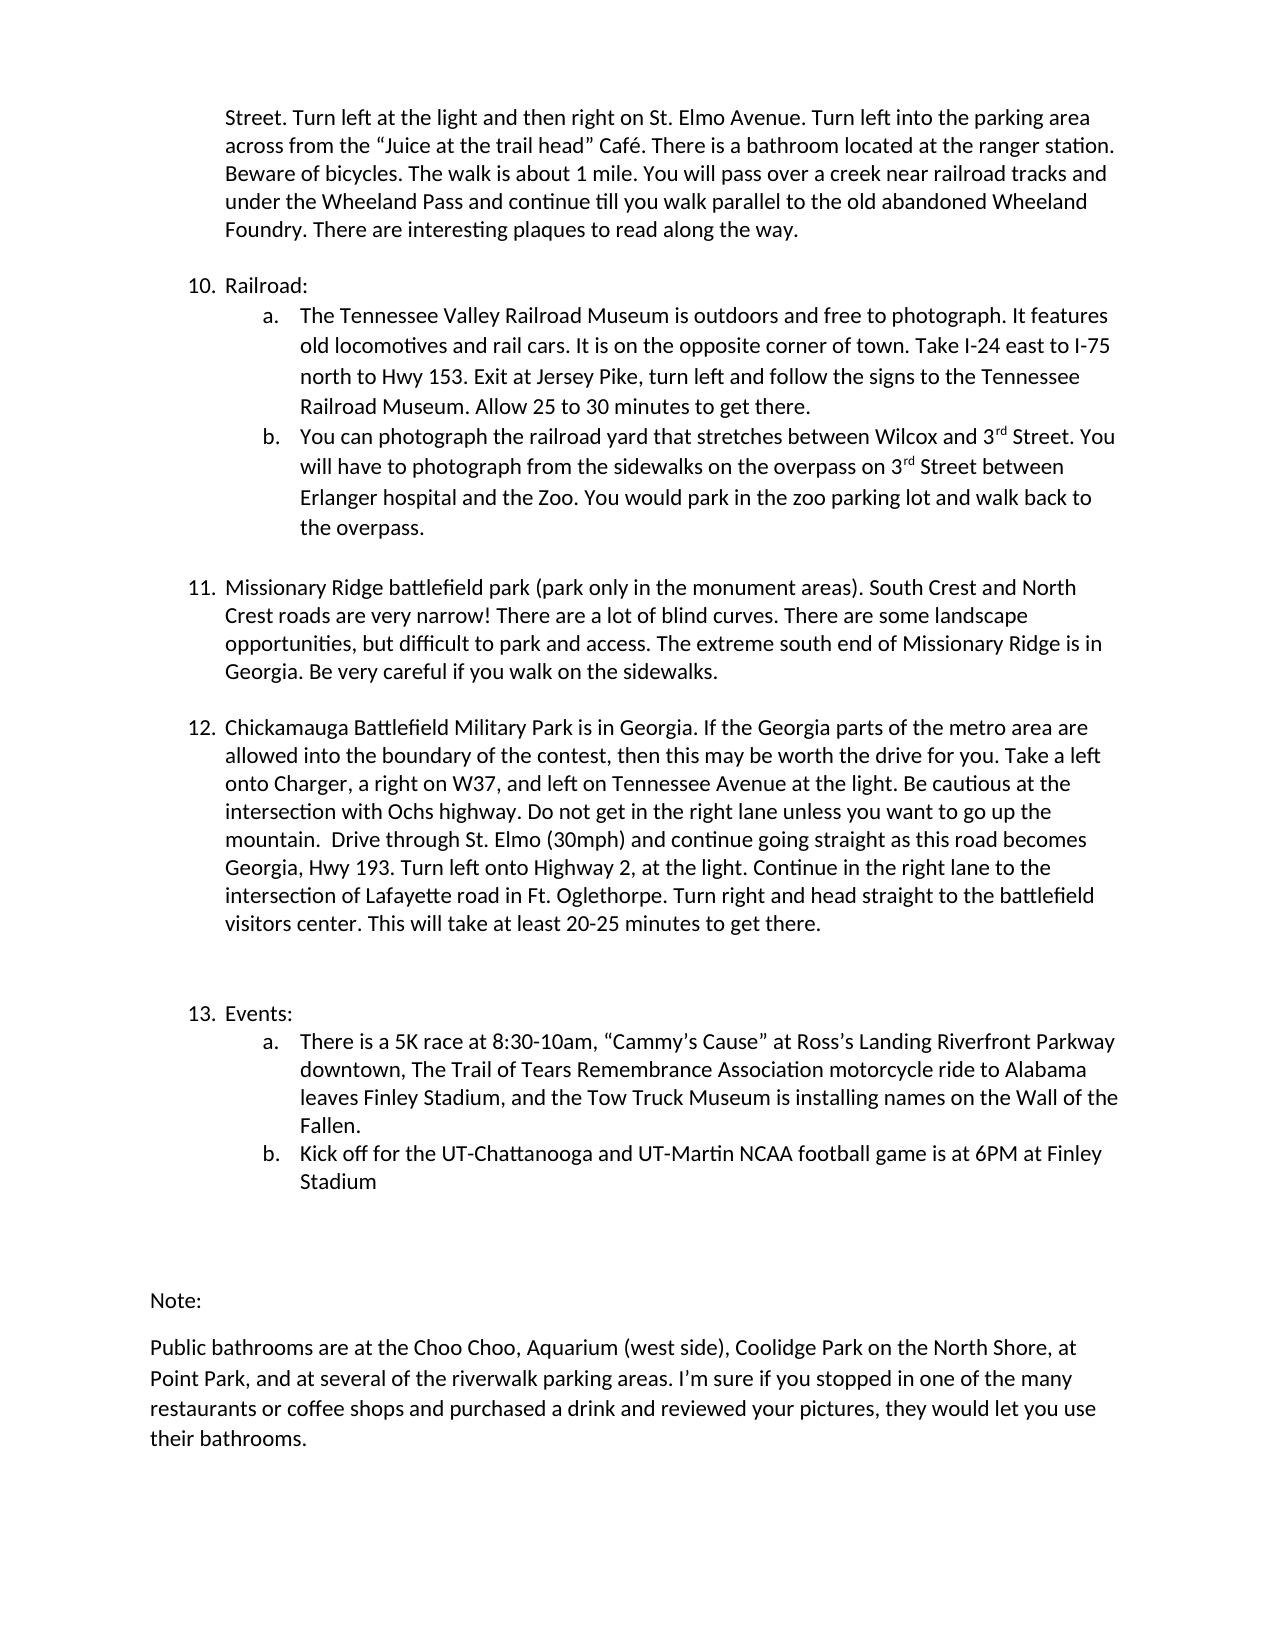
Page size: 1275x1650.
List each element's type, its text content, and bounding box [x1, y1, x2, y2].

list Kick off for the UT-Chattanooga and UT-Martin NCAA football game is at 6PM at Finley Stadium [262, 1139, 1125, 1195]
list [187, 103, 1125, 243]
text Note: [150, 1287, 1125, 1315]
list Chickamauga Battlefield Military Park is in Georgia. If the Georgia parts of the metro area are allowed into the boundary of the contest, then this may be worth the drive for you. Take a left onto Charger, a right on W37, and left on Tennessee Avenue at the light. Be cautious at the intersection with Ochs highway. Do not get in the right lane unless you want to go up the mountain. Drive through St. Elmo (30mph) and continue going straight as this road becomes Georgia, Hwy 193. Turn left onto Highway 2, at the light. Continue in the right lane to the intersection of Lafayette road in Ft. Oglethorpe. Turn right and head straight to the battlefield visitors center. This will take at least 20-25 minutes to get there. [187, 713, 1125, 938]
list Railroad: [187, 271, 1125, 299]
list Missionary Ridge battlefield park (park only in the monument areas). South Crest and North Crest roads are very narrow! There are a lot of blind curves. There are some landscape opportunities, but difficult to park and access. The extreme south end of Missionary Ridge is in Georgia. Be very careful if you walk on the sidewalks. [187, 573, 1125, 685]
list The Tennessee Valley Railroad Museum is outdoors and free to photograph. It features old locomotives and rail cars. It is on the opposite corner of town. Take I-24 east to I-75 north to Hwy 153. Exit at Jersey Pike, turn left and follow the signs to the Tennessee Railroad Museum. Allow 25 to 30 minutes to get there. [262, 301, 1125, 420]
list You can photograph the railroad yard that stretches between Wilcox and 3rd Street. You will have to photograph from the sidewalks on the overpass on 3rd Street between Erlanger hospital and the Zoo. You would park in the zoo parking lot and walk back to the overpass. [262, 422, 1125, 541]
list Events: [187, 999, 1125, 1027]
text Public bathrooms are at the Choo Choo, Aquarium (west side), Coolidge Park on the North Shore, at Point Park, and at several of the riverwalk parking areas. I’m sure if you stopped in one of the many restaurants or coffee shops and purchased a drink and reviewed your pictures, they would let you use their bathrooms. [150, 1333, 1125, 1452]
list There is a 5K race at 8:30-10am, “Cammy’s Cause” at Ross’s Landing Riverfront Parkway downtown, The Trail of Tears Remembrance Association motorcycle ride to Alabama leaves Finley Stadium, and the Tow Truck Museum is installing names on the Wall of the Fallen. [262, 1027, 1125, 1139]
